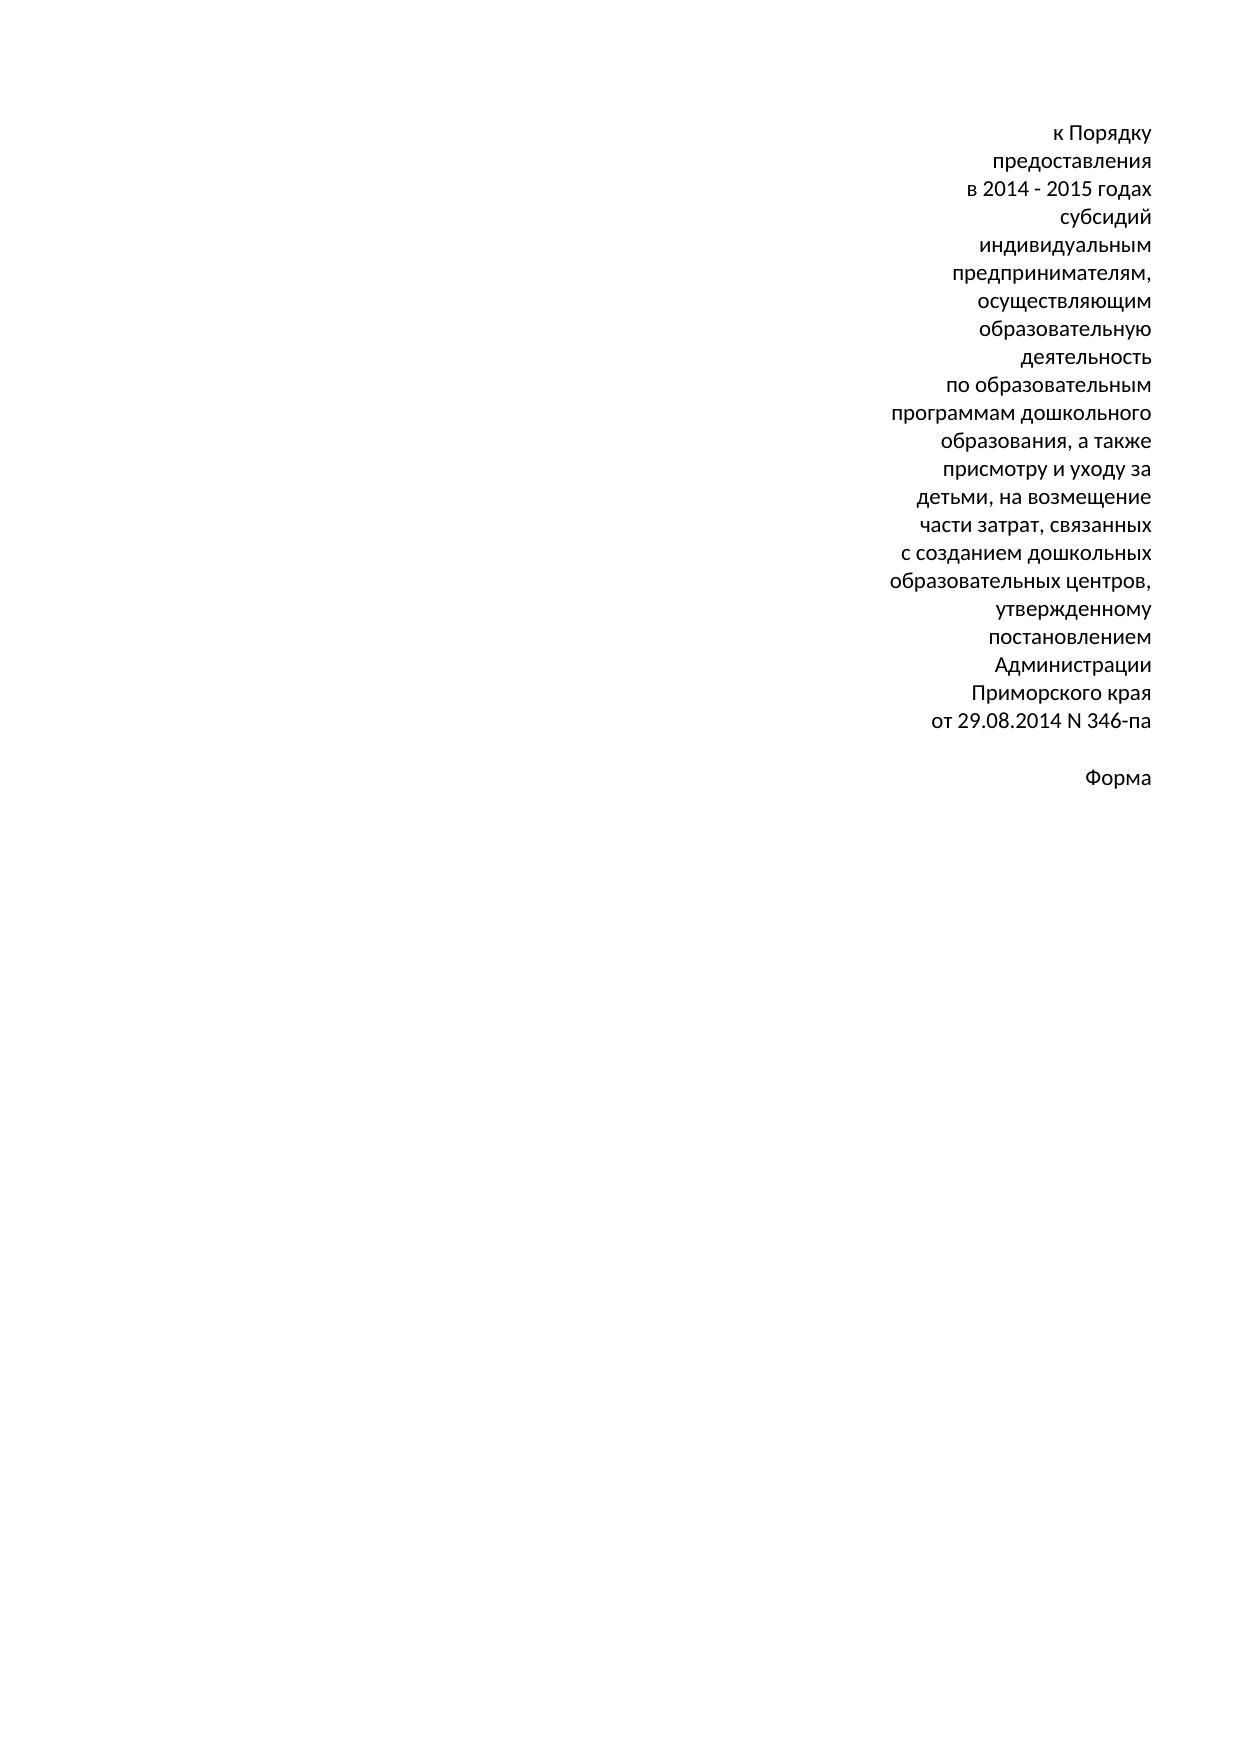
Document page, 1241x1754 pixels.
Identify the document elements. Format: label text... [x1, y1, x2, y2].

text индивидуальным [177, 230, 1152, 258]
text Форма [177, 763, 1152, 791]
text программам дошкольного [177, 398, 1152, 426]
text в 2014 - 2015 годах [177, 174, 1152, 202]
text с созданием дошкольных [177, 538, 1152, 566]
text постановлением [177, 622, 1152, 651]
text присмотру и уходу за [177, 454, 1152, 482]
text детьми, на возмещение [177, 482, 1152, 510]
text Приморского края [177, 678, 1152, 707]
text образования, а также [177, 426, 1152, 454]
text предпринимателям, [177, 258, 1152, 286]
text образовательных центров, [177, 566, 1152, 594]
text образовательную [177, 314, 1152, 342]
text части затрат, связанных [177, 510, 1152, 538]
text предоставления [177, 146, 1152, 174]
text утвержденному [177, 594, 1152, 622]
text Администрации [177, 651, 1152, 678]
text субсидий [177, 202, 1152, 230]
text по образовательным [177, 370, 1152, 398]
text к Порядку [177, 118, 1152, 146]
text деятельность [177, 342, 1152, 370]
text от 29.08.2014 N 346-па [177, 707, 1152, 734]
text осуществляющим [177, 286, 1152, 314]
